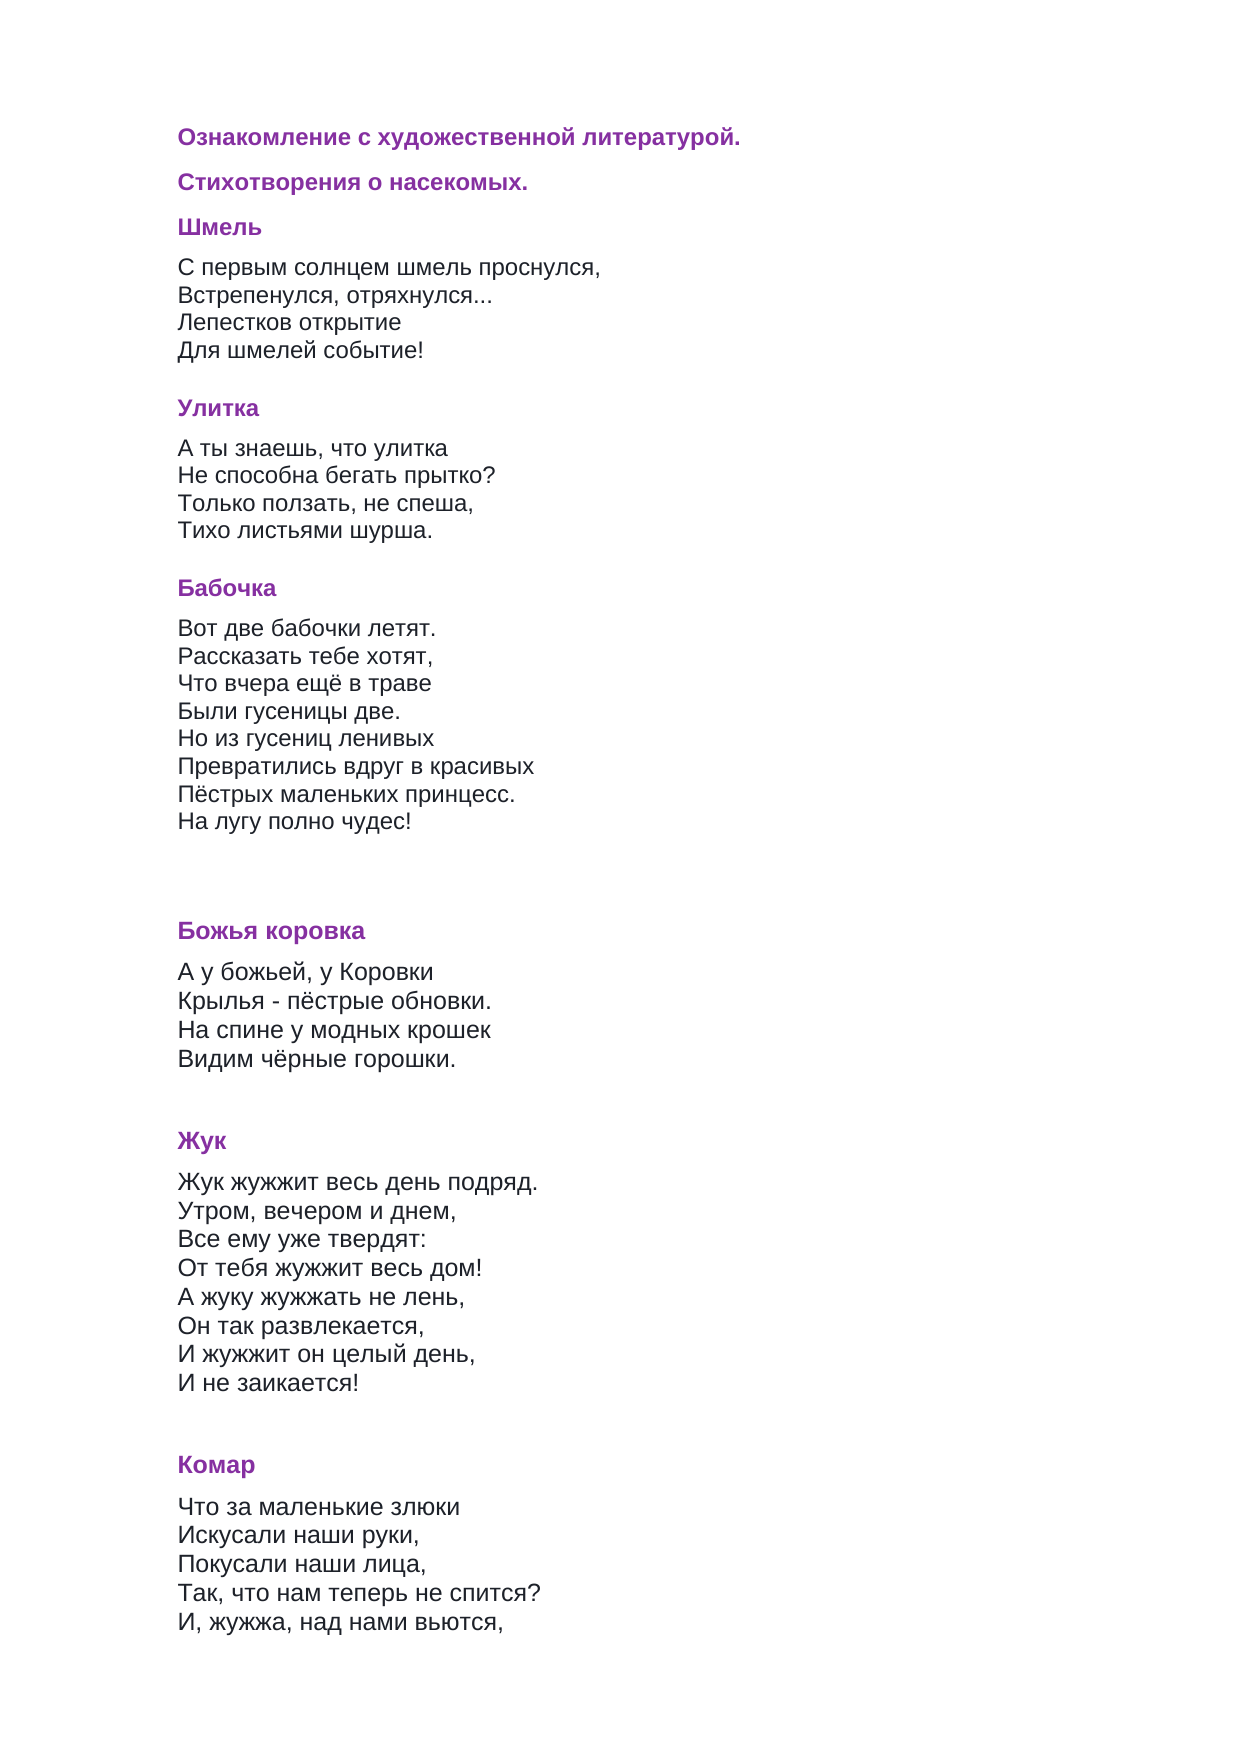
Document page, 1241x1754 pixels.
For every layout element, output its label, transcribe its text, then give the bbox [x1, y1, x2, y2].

text Стихотворения о насекомых. [177, 163, 1152, 196]
text А ты знаешь, что улитка Не способна бегать прытко? Только ползать, не спеша, Тихо листьями шурша. [177, 433, 1152, 544]
text Бабочка [177, 569, 1152, 601]
text Комар [177, 1447, 1152, 1479]
text Жук жужжит весь день подряд. Утром, вечером и днем, Все ему уже твердят: От тебя жужжит весь дом! А жуку жужжать не лень, Он так развлекается, И жужжит он целый день, И не заикается! [177, 1167, 1152, 1397]
text А у божьей, у Коровки Крылья - пёстрые обновки. На спине у модных крошек Видим чёрные горошки. [177, 957, 1152, 1072]
text Шмель [177, 208, 1152, 241]
text Жук [177, 1122, 1152, 1154]
text Ознакомление с художественной литературой. [177, 118, 1152, 151]
text Божья коровка [177, 912, 1152, 945]
text Что за маленькие злюки Искусали наши руки, Покусали наши лица, Так, что нам теперь не спится? И, жужжа, над нами вьются, [177, 1492, 1152, 1635]
text С первым солнцем шмель проснулся, Встpепенулся, отряхнулся... Лепестков открытие Для шмелей событие! [177, 253, 1152, 363]
text Вот две бабочки летят. Рассказать тебе хотят, Что вчера ещё в траве Были гусеницы две. Но из гусениц ленивых Превратились вдруг в красивых Пёстрых маленьких принцесс. На лугу полно чудес! [177, 614, 1152, 835]
text Улитка [177, 388, 1152, 421]
